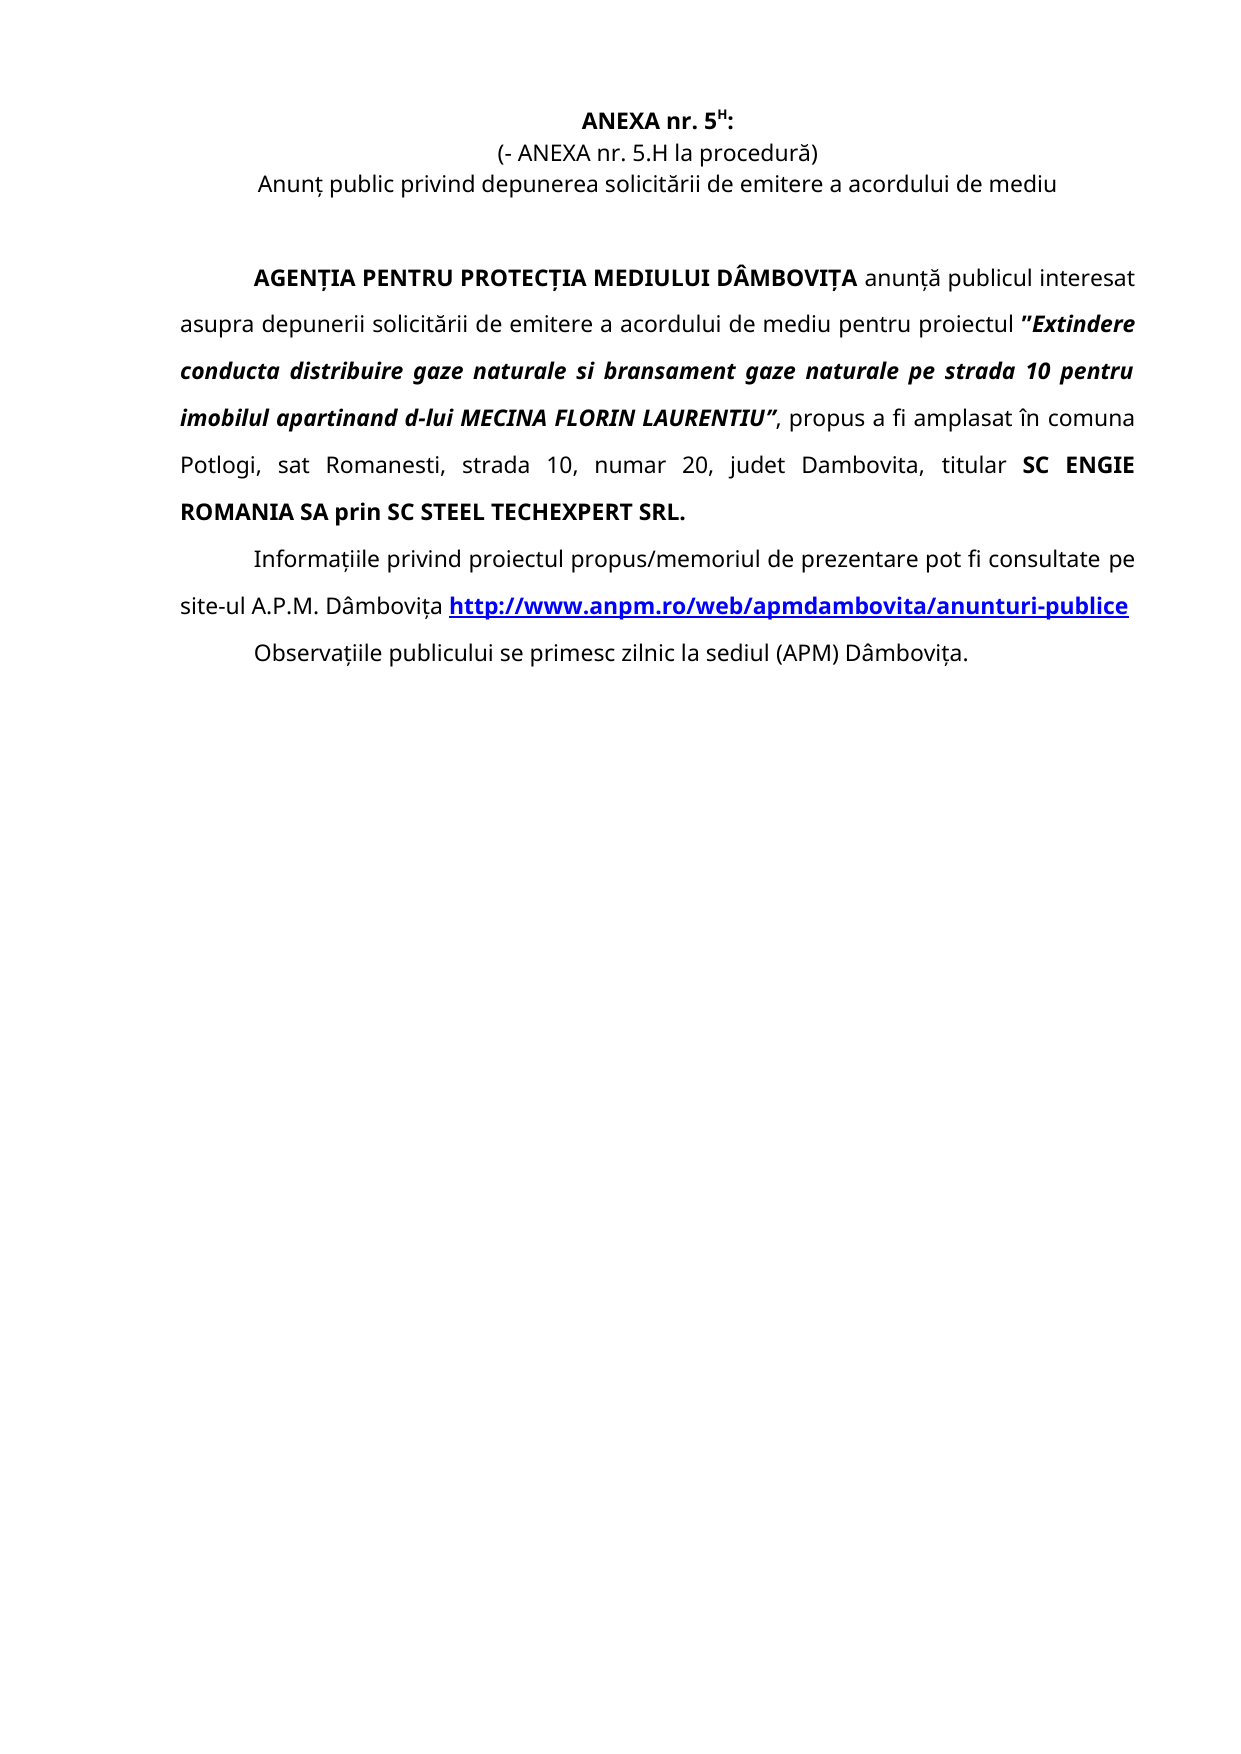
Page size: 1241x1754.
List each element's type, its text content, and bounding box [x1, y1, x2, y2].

text ANEXA nr. 5H: [180, 105, 1135, 136]
text Informaţiile privind proiectul propus/memoriul de prezentare pot fi consultate pe site-ul A.P.M. Dâmbovița http://www.anpm.ro/web/apmdambovita/anunturi-publice [180, 543, 1135, 621]
text AGENŢIA PENTRU PROTECŢIA MEDIULUI DÂMBOVIŢA anunţă publicul interesat asupra depunerii solicitării de emitere a acordului de mediu pentru proiectul ”Extindere conducta distribuire gaze naturale si bransament gaze naturale pe strada 10 pentru imobilul apartinand d-lui MECINA FLORIN LAURENTIU”, propus a fi amplasat în comuna Potlogi, sat Romanesti, strada 10, numar 20, judet Dambovita, titular SC ENGIE ROMANIA SA prin SC STEEL TECHEXPERT SRL. [180, 261, 1135, 527]
text Observaţiile publicului se primesc zilnic la sediul (APM) Dâmboviţa. [180, 636, 1135, 668]
text Anunţ public privind depunerea solicitării de emitere a acordului de mediu [180, 168, 1135, 199]
text (- ANEXA nr. 5.H la procedură) [180, 136, 1135, 168]
